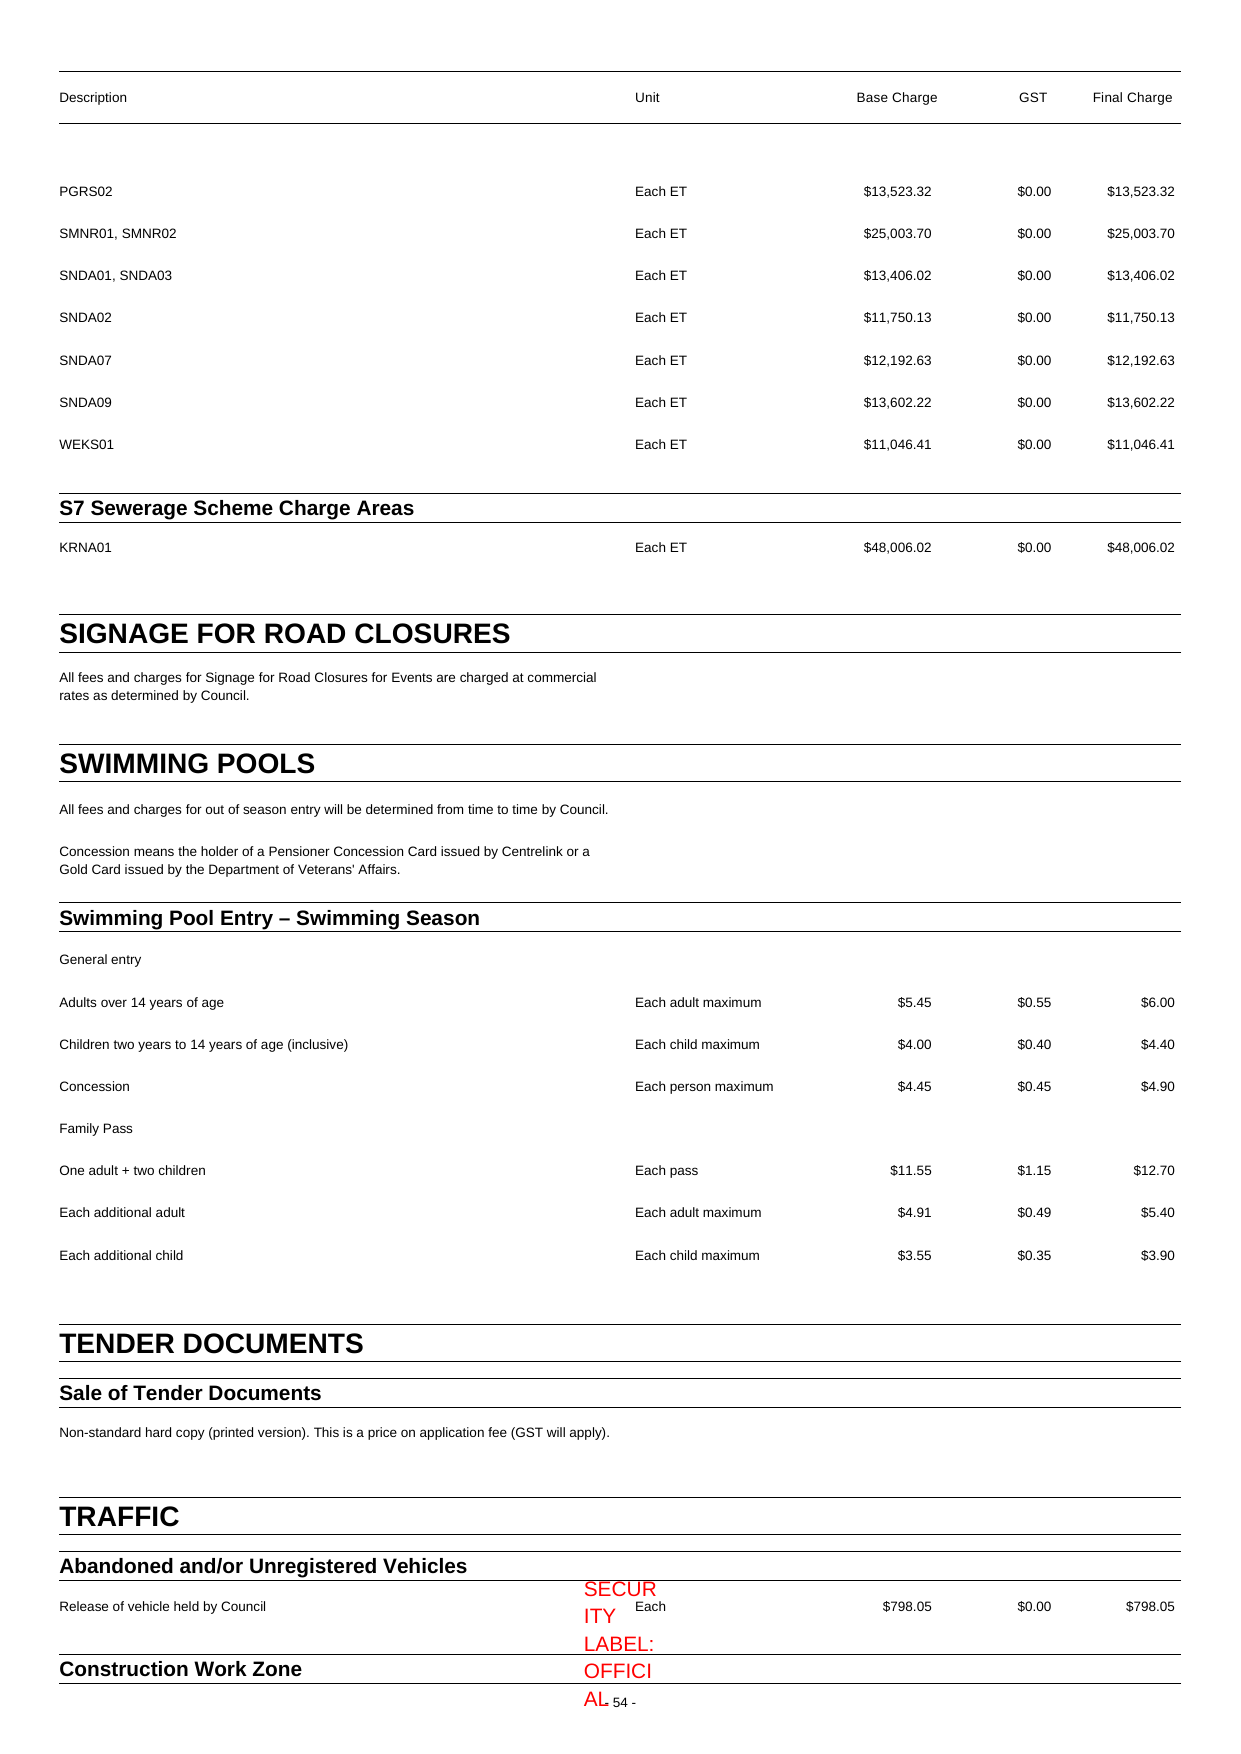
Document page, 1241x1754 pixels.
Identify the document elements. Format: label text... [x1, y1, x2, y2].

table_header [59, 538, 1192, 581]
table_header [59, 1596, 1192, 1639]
subtitle Abandoned and/or Unregistered Vehicles [59, 1552, 1181, 1580]
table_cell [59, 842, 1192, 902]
subtitle Swimming Pool Entry – Swimming Season [59, 903, 1181, 931]
subtitle SIGNAGE FOR ROAD CLOSURES [59, 615, 1181, 652]
subtitle Construction Work Zone [59, 1655, 1181, 1683]
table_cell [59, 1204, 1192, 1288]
subtitle TENDER DOCUMENTS [59, 1325, 1181, 1361]
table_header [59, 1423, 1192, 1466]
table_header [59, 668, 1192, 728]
subtitle S7 Sewerage Scheme Charge Areas [59, 494, 1181, 522]
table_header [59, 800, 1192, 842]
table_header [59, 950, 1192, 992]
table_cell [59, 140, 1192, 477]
subtitle TRAFFIC [59, 1498, 1181, 1534]
subtitle Sale of Tender Documents [59, 1379, 1181, 1407]
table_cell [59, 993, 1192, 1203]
subtitle SWIMMING POOLS [59, 745, 1181, 781]
